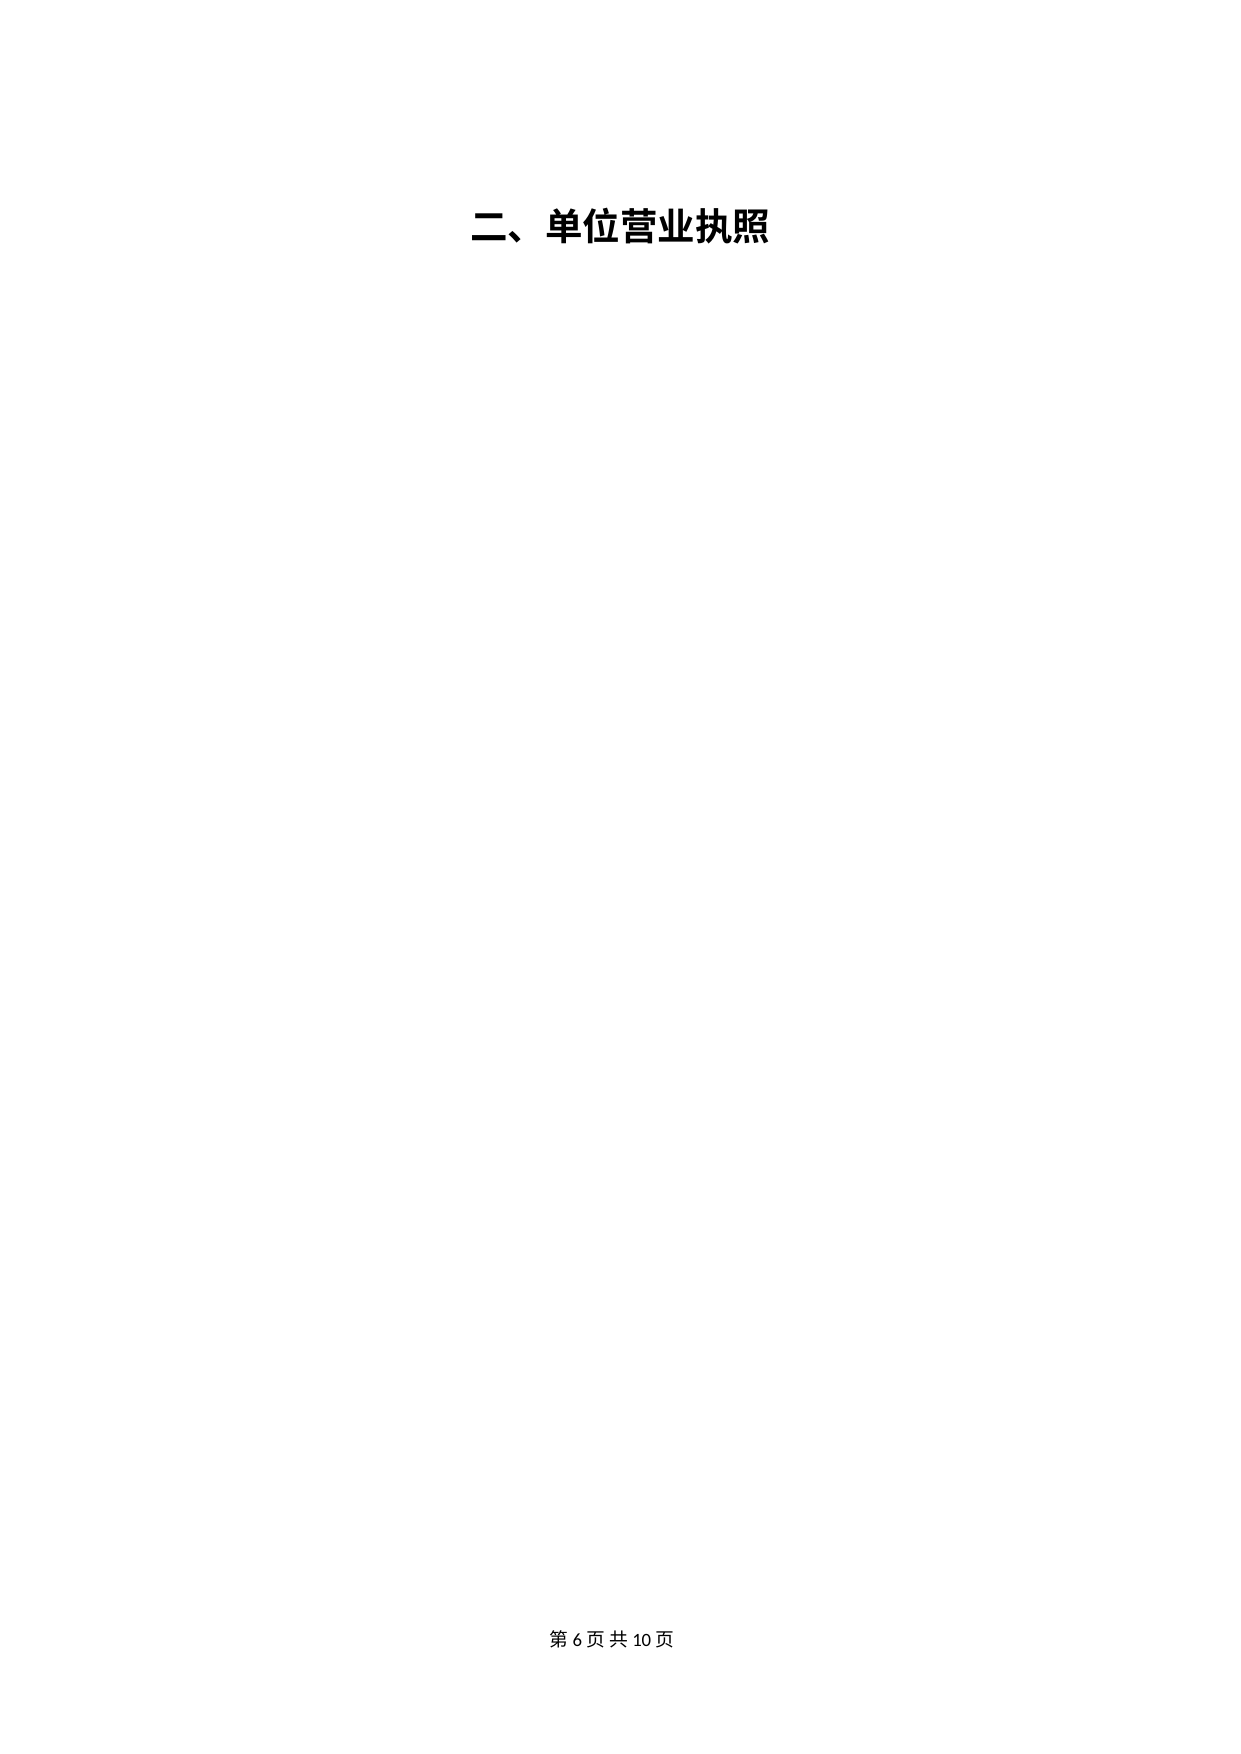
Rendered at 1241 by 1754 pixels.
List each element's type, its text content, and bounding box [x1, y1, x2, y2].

subtitle 二、单位营业执照 [187, 191, 1053, 256]
